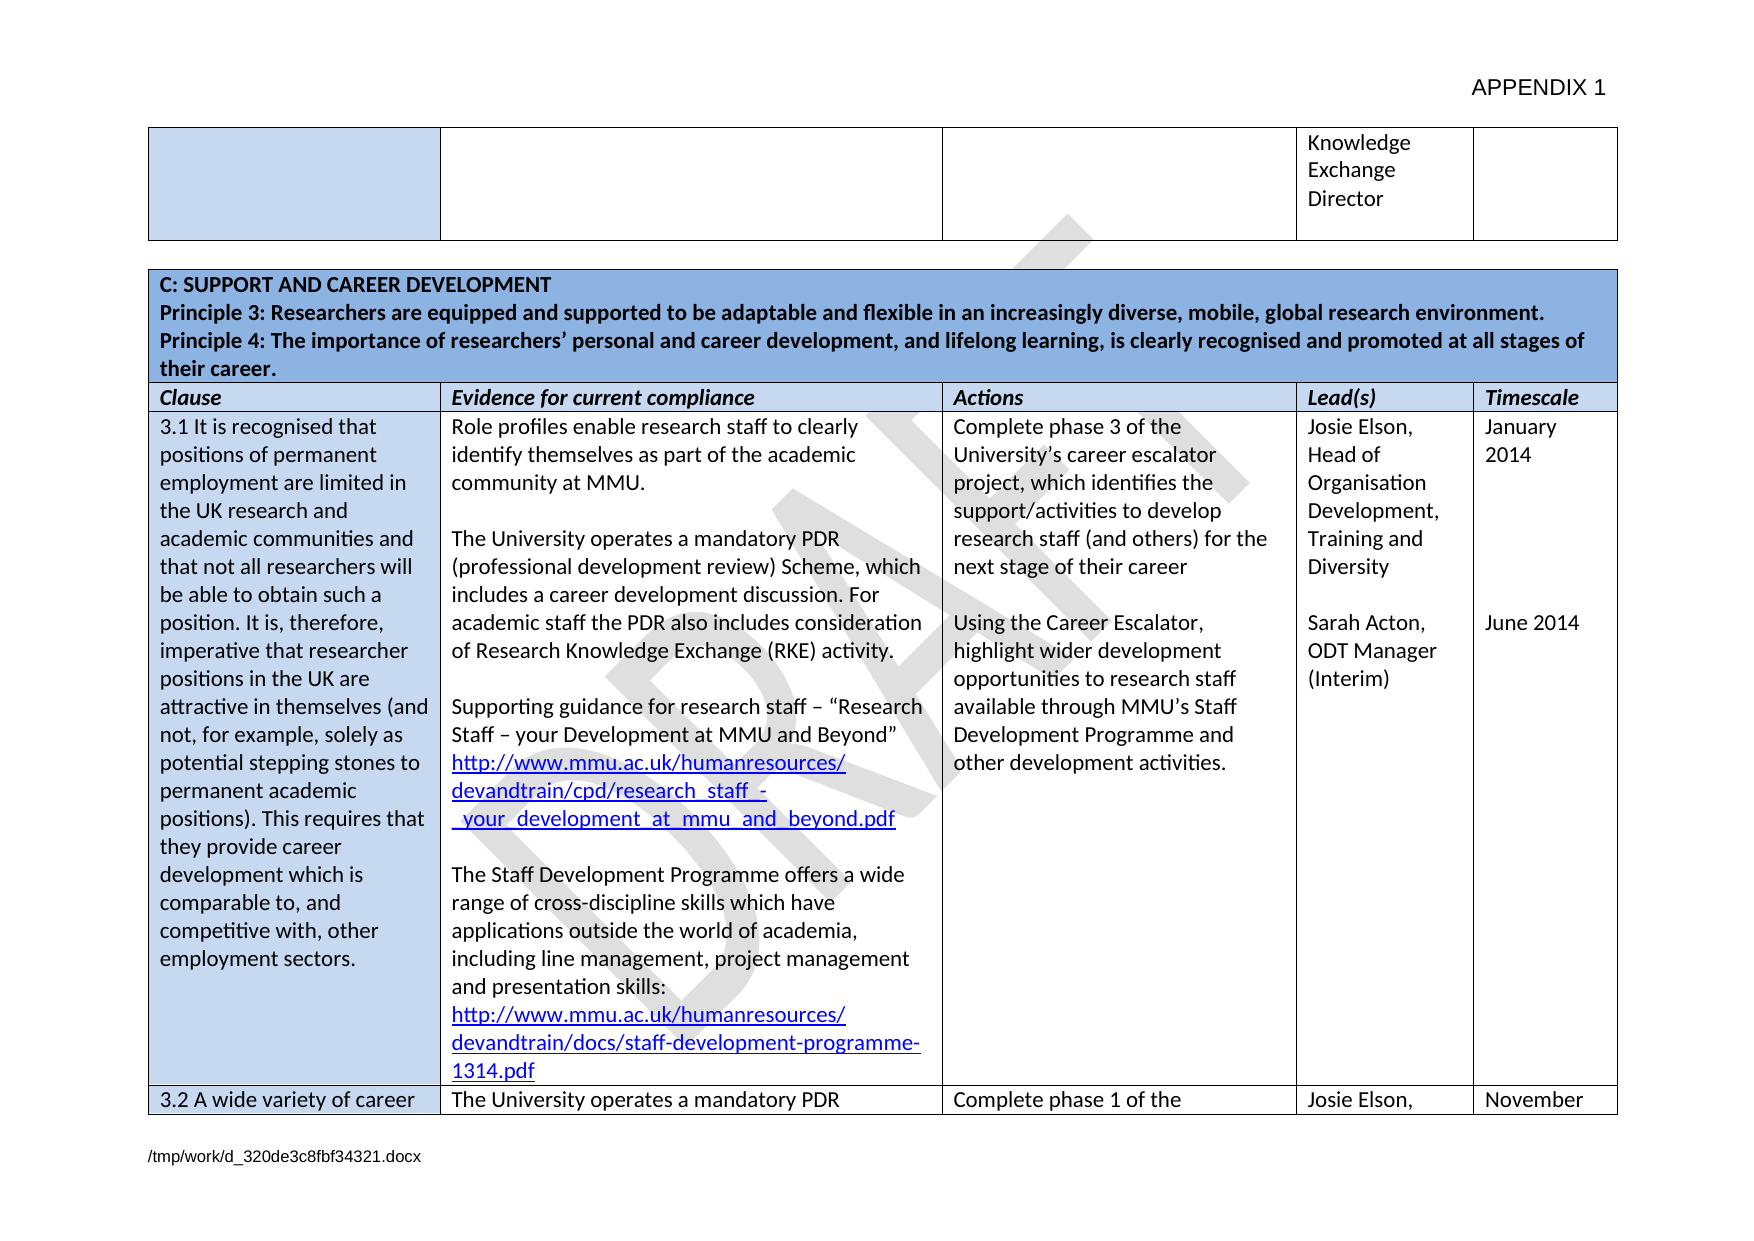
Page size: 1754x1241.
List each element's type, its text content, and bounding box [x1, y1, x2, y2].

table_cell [1474, 128, 1617, 240]
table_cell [1297, 1086, 1473, 1113]
table_cell November 2013 [1474, 1086, 1617, 1113]
table_cell Evidence for current compliance [441, 383, 942, 411]
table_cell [149, 128, 440, 240]
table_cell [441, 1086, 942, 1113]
table_header C: SUPPORT AND CAREER DEVELOPMENT Principle 3: Researchers are equipped and supported to be adaptable and flexible in an increasingly diverse, mobile, global research environment. Principle 4: The importance of researchers’ personal and career development, and lifelong learning, is clearly recognised and promoted at all stages of their career. [149, 270, 1617, 382]
table_cell January 2014 June 2014 [1474, 412, 1617, 1084]
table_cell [943, 128, 1296, 240]
table_cell Complete phase 3 of the University’s career escalator project, which identifies the support/activities to develop research staff (and others) for the next stage of their career Using the Career Escalator, highlight wider development opportunities to research staff available through MMU’s Staff Development Programme and other development activities. [943, 412, 1296, 1084]
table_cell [441, 128, 942, 240]
table_cell Josie Elson, Head of Organisation Development, Training and Diversity Sarah Acton, ODT Manager (Interim) [1297, 412, 1473, 1084]
table_cell Clause [149, 383, 440, 411]
table_cell Timescale [1474, 383, 1617, 411]
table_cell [149, 1086, 440, 1113]
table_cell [1297, 128, 1473, 240]
table_cell 3.1 It is recognised that positions of permanent employment are limited in the UK research and academic communities and that not all researchers will be able to obtain such a position. It is, therefore, imperative that researcher positions in the UK are attractive in themselves (and not, for example, solely as potential stepping stones to permanent academic positions). This requires that they provide career development which is comparable to, and competitive with, other employment sectors. [149, 412, 440, 1084]
table_cell Role profiles enable research staff to clearly identify themselves as part of the academic community at MMU. The University operates a mandatory PDR (professional development review) Scheme, which includes a career development discussion. For academic staff the PDR also includes consideration of Research Knowledge Exchange (RKE) activity. Supporting guidance for research staff – “Research Staff – your Development at MMU and Beyond” http://www.mmu.ac.uk/humanresources/devandtrain/cpd/research_staff_-_your_development_at_mmu_and_beyond.pdf The Staff Development Programme offers a wide range of cross-discipline skills which have applications outside the world of academia, including line management, project management and presentation skills: http://www.mmu.ac.uk/humanresources/devandtrain/docs/staff-development-programme-1314.pdf [441, 412, 942, 1084]
table_cell Lead(s) [1297, 383, 1473, 411]
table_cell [943, 1086, 1296, 1113]
table_cell Actions [943, 383, 1296, 411]
